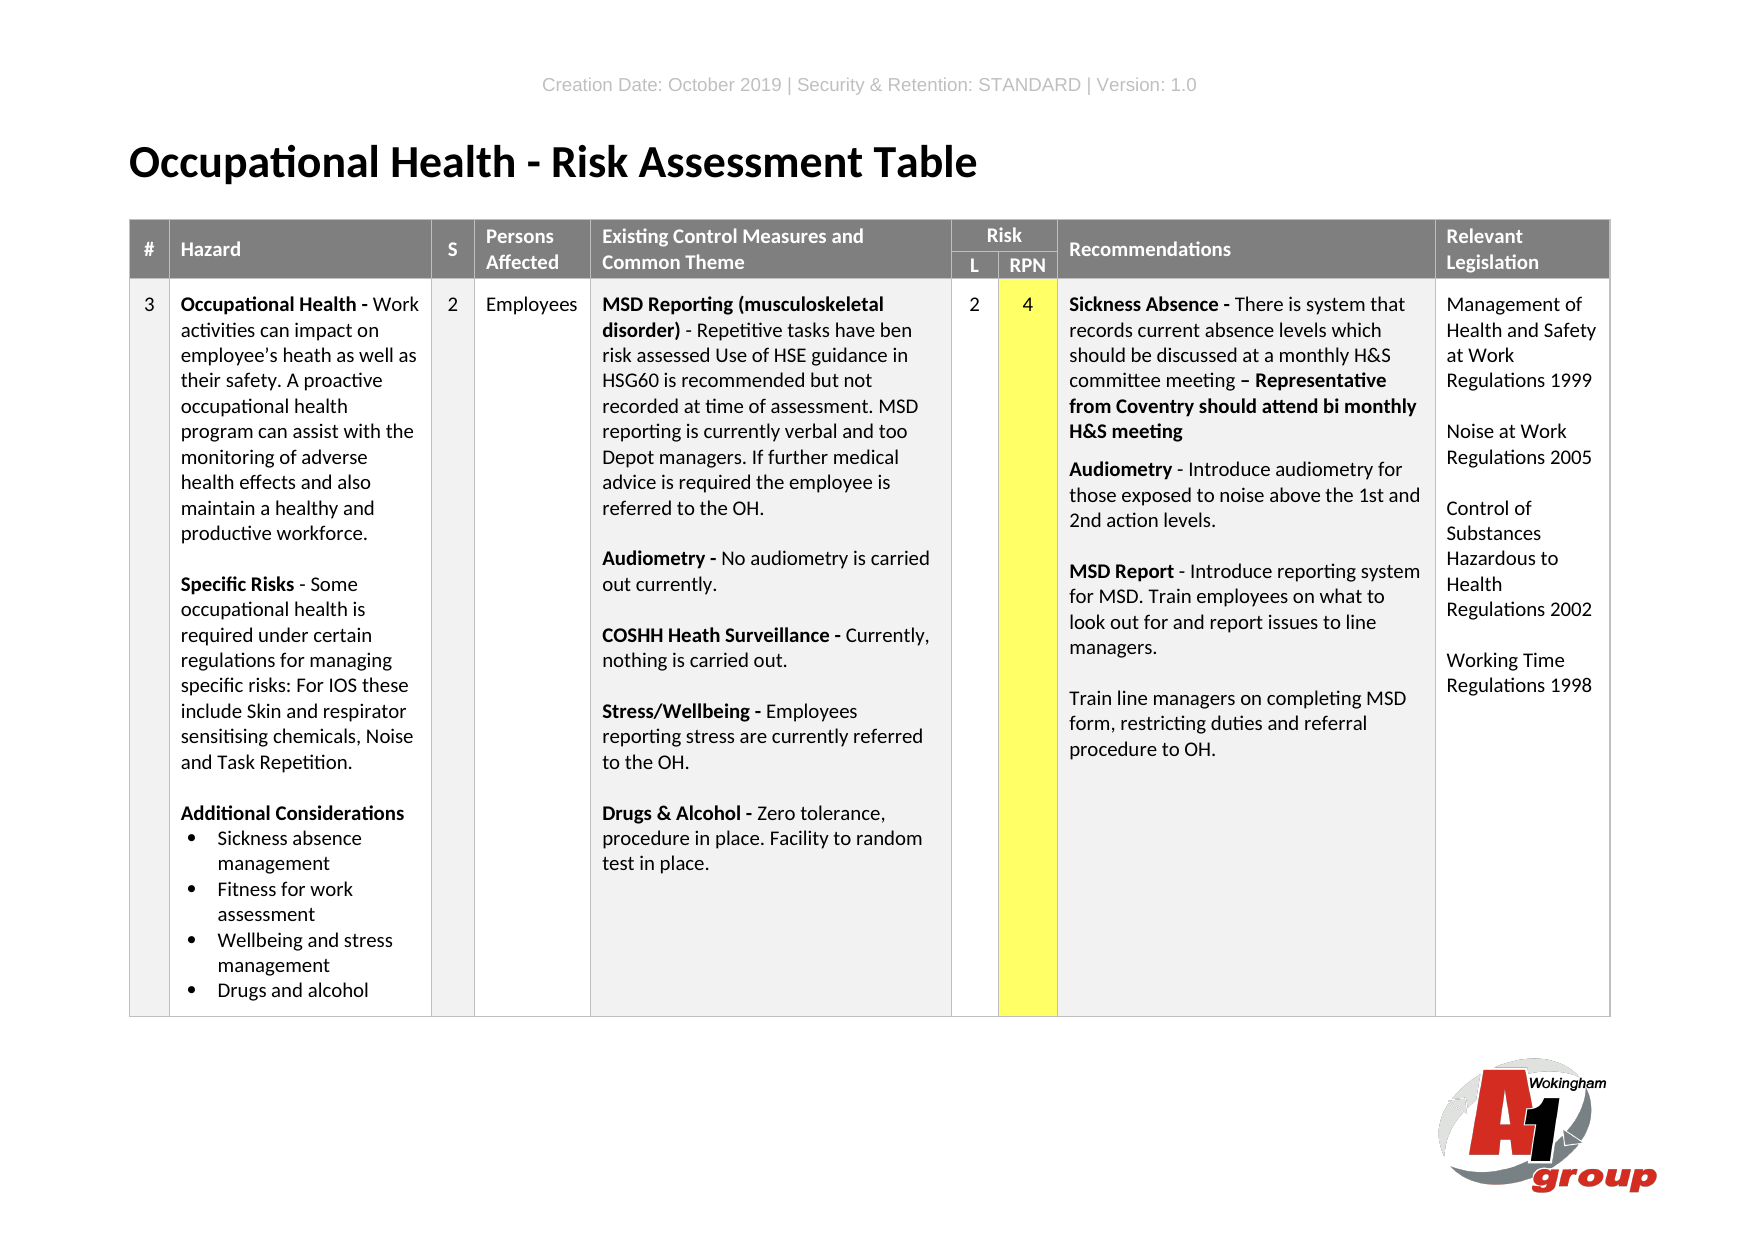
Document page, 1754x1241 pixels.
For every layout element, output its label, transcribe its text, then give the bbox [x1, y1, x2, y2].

table_header Hazard [170, 220, 431, 278]
table_cell Employees [475, 279, 590, 1016]
table_cell Occupational Health - Work activities can impact on employee’s heath as well as their safety. A proactive occupational health program can assist with the monitoring of adverse health effects and also maintain a healthy and productive workforce. Specific Risks - Some occupational health is required under certain regulations for managing specific risks: For IOS these include Skin and respirator sensitising chemicals, Noise and Task Repetition. Additional Considerations Sickness absence management Fitness for work assessment Wellbeing and stress management Drugs and alcohol [170, 279, 431, 1016]
table_header Persons Affected [475, 220, 590, 278]
table_cell 2 [432, 279, 474, 1016]
table_header Risk [952, 220, 1057, 251]
table_cell Management of Health and Safety at Work Regulations 1999 Noise at Work Regulations 2005 Control of Substances Hazardous to Health Regulations 2002 Working Time Regulations 1998 [1436, 279, 1609, 1016]
table_cell 3 [130, 279, 169, 1016]
table_header # [130, 220, 169, 278]
table_header Recommendations [1058, 220, 1435, 278]
table_header Existing Control Measures and Common Theme [591, 220, 951, 278]
subtitle Occupational Health - Risk Assessment Table [129, 133, 1609, 189]
table_cell RPN [999, 252, 1057, 278]
table_cell L [952, 252, 998, 278]
table_header S [432, 220, 474, 278]
table_cell MSD Reporting (musculoskeletal disorder) - Repetitive tasks have ben risk assessed Use of HSE guidance in HSG60 is recommended but not recorded at time of assessment. MSD reporting is currently verbal and too Depot managers. If further medical advice is required the employee is referred to the OH. Audiometry - No audiometry is carried out currently. COSHH Heath Surveillance - Currently, nothing is carried out. Stress/Wellbeing - Employees reporting stress are currently referred to the OH. Drugs & Alcohol - Zero tolerance, procedure in place. Facility to random test in place. [591, 279, 951, 1016]
table_cell Sickness Absence - There is system that records current absence levels which should be discussed at a monthly H&S committee meeting – Representative from Coventry should attend bi monthly H&S meeting Audiometry - Introduce audiometry for those exposed to noise above the 1st and 2nd action levels. MSD Report - Introduce reporting system for MSD. Train employees on what to look out for and report issues to line managers. Train line managers on completing MSD form, restricting duties and referral procedure to OH. [1058, 279, 1435, 1016]
table_cell 2 [952, 279, 998, 1016]
table_header Relevant Legislation [1436, 220, 1609, 278]
picture [1436, 1055, 1660, 1196]
table_cell 4 [999, 279, 1057, 1016]
